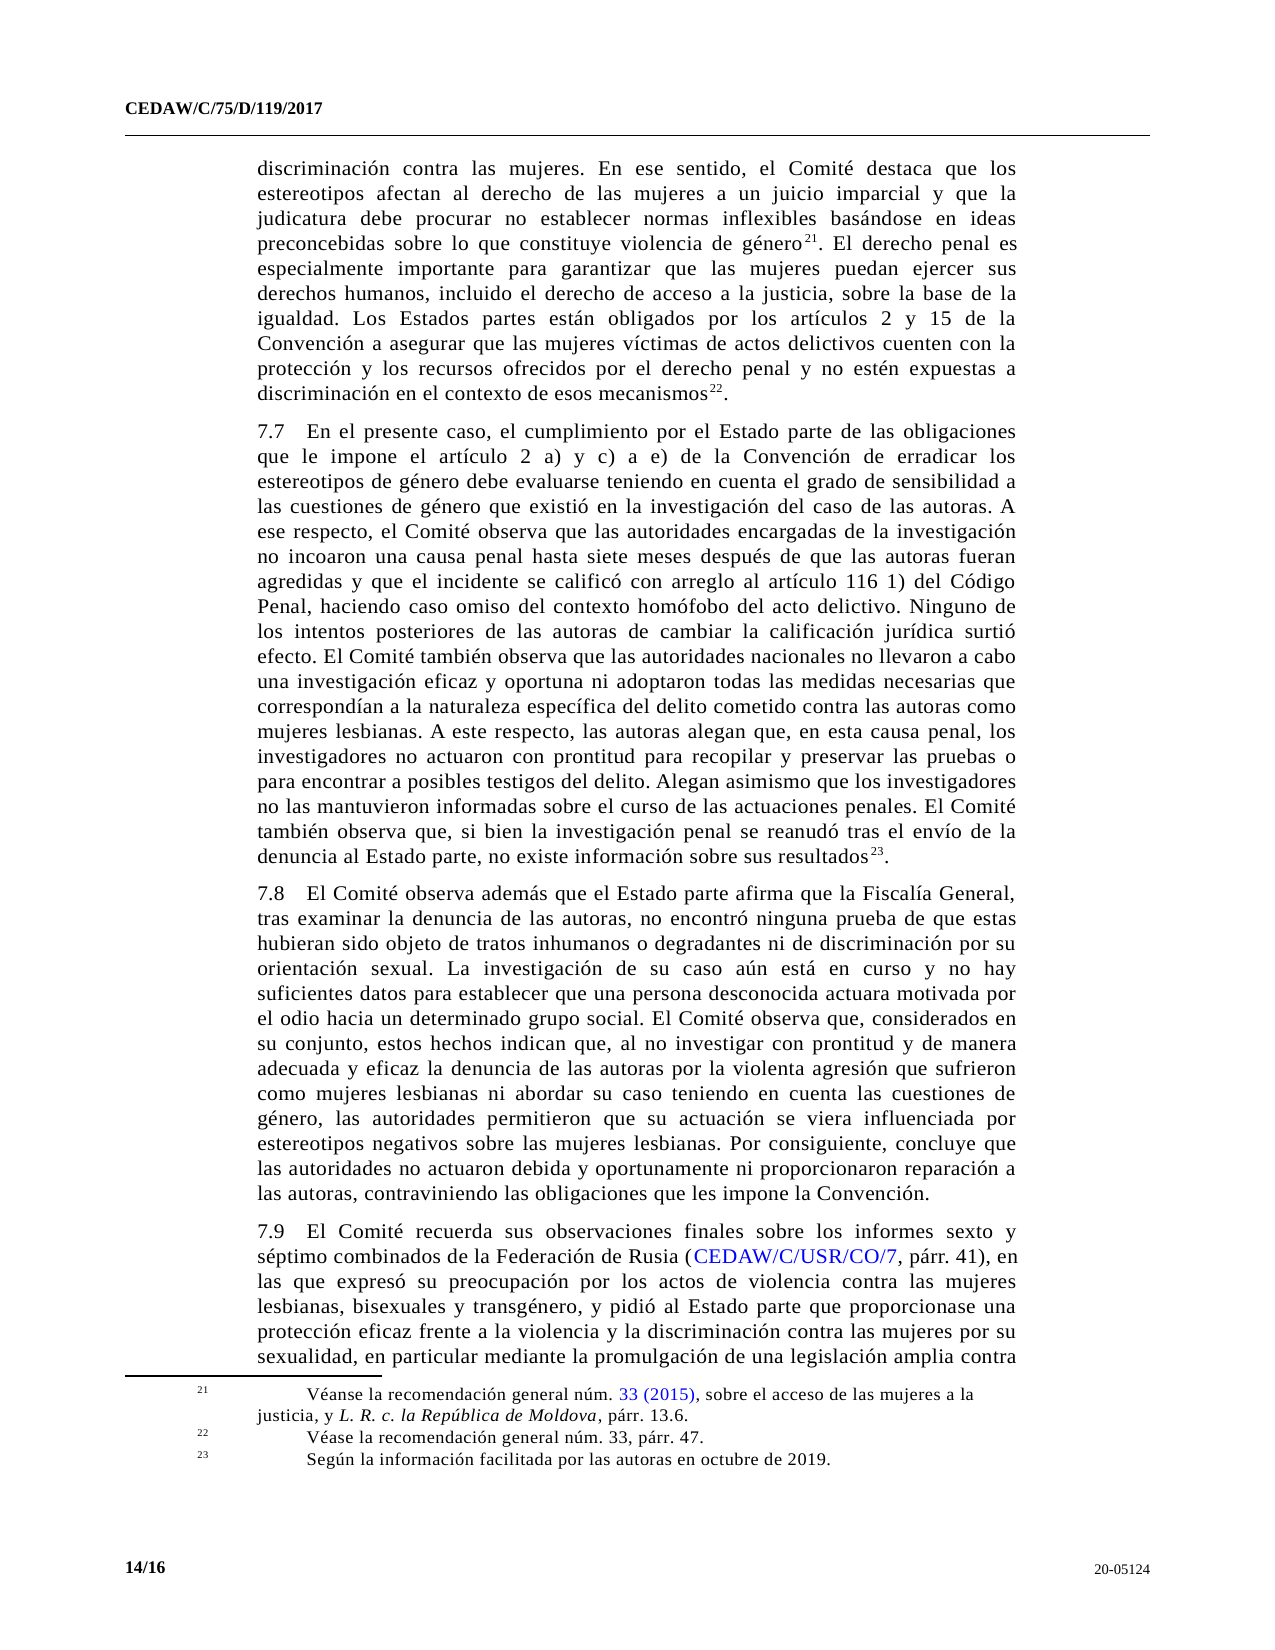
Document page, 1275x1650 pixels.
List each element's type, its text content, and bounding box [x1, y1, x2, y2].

text 7.6 El Comité recuerda también que, de conformidad con el artículo 2 a) y c) a e) de la Convención, el Estado parte tiene el deber de modificar o abolir no solo las leyes y normas vigentes, sino también los usos y prácticas, que constituyan discriminación contra las mujeres. En ese sentido, el Comité destaca que los estereotipos afectan al derecho de las mujeres a un juicio imparcial y que la judicatura debe procurar no establecer normas inflexibles basándose en ideas preconcebidas sobre lo que constituye violencia de género. El derecho penal es especialmente importante para garantizar que las mujeres puedan ejercer sus derechos humanos, incluido el derecho de acceso a la justicia, sobre la base de la igualdad. Los Estados partes están obligados por los artículos 2 y 15 de la Convención a asegurar que las mujeres víctimas de actos delictivos cuenten con la protección y los recursos ofrecidos por el derecho penal y no estén expuestas a discriminación en el contexto de esos mecanismos. [257, 156, 1018, 406]
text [257, 1218, 1018, 1368]
text 7.7 En el presente caso, el cumplimiento por el Estado parte de las obligaciones que le impone el artículo 2 a) y c) a e) de la Convención de erradicar los estereotipos de género debe evaluarse teniendo en cuenta el grado de sensibilidad a las cuestiones de género que existió en la investigación del caso de las autoras. A ese respecto, el Comité observa que las autoridades encargadas de la investigación no incoaron una causa penal hasta siete meses después de que las autoras fueran agredidas y que el incidente se calificó con arreglo al artículo 116 1) del Código Penal, haciendo caso omiso del contexto homófobo del acto delictivo. Ninguno de los intentos posteriores de las autoras de cambiar la calificación jurídica surtió efecto. El Comité también observa que las autoridades nacionales no llevaron a cabo una investigación eficaz y oportuna ni adoptaron todas las medidas necesarias que correspondían a la naturaleza específica del delito cometido contra las autoras como mujeres lesbianas. A este respecto, las autoras alegan que, en esta causa penal, los investigadores no actuaron con prontitud para recopilar y preservar las pruebas o para encontrar a posibles testigos del delito. Alegan asimismo que los investigadores no las mantuvieron informadas sobre el curso de las actuaciones penales. El Comité también observa que, si bien la investigación penal se reanudó tras el envío de la denuncia al Estado parte, no existe información sobre sus resultados. [257, 418, 1018, 868]
text 7.8 El Comité observa además que el Estado parte afirma que la Fiscalía General, tras examinar la denuncia de las autoras, no encontró ninguna prueba de que estas hubieran sido objeto de tratos inhumanos o degradantes ni de discriminación por su orientación sexual. La investigación de su caso aún está en curso y no hay suficientes datos para establecer que una persona desconocida actuara motivada por el odio hacia un determinado grupo social. El Comité observa que, considerados en su conjunto, estos hechos indican que, al no investigar con prontitud y de manera adecuada y eficaz la denuncia de las autoras por la violenta agresión que sufrieron como mujeres lesbianas ni abordar su caso teniendo en cuenta las cuestiones de género, las autoridades permitieron que su actuación se viera influenciada por estereotipos negativos sobre las mujeres lesbianas. Por consiguiente, concluye que las autoridades no actuaron debida y oportunamente ni proporcionaron reparación a las autoras, contraviniendo las obligaciones que les impone la Convención. [257, 881, 1018, 1206]
